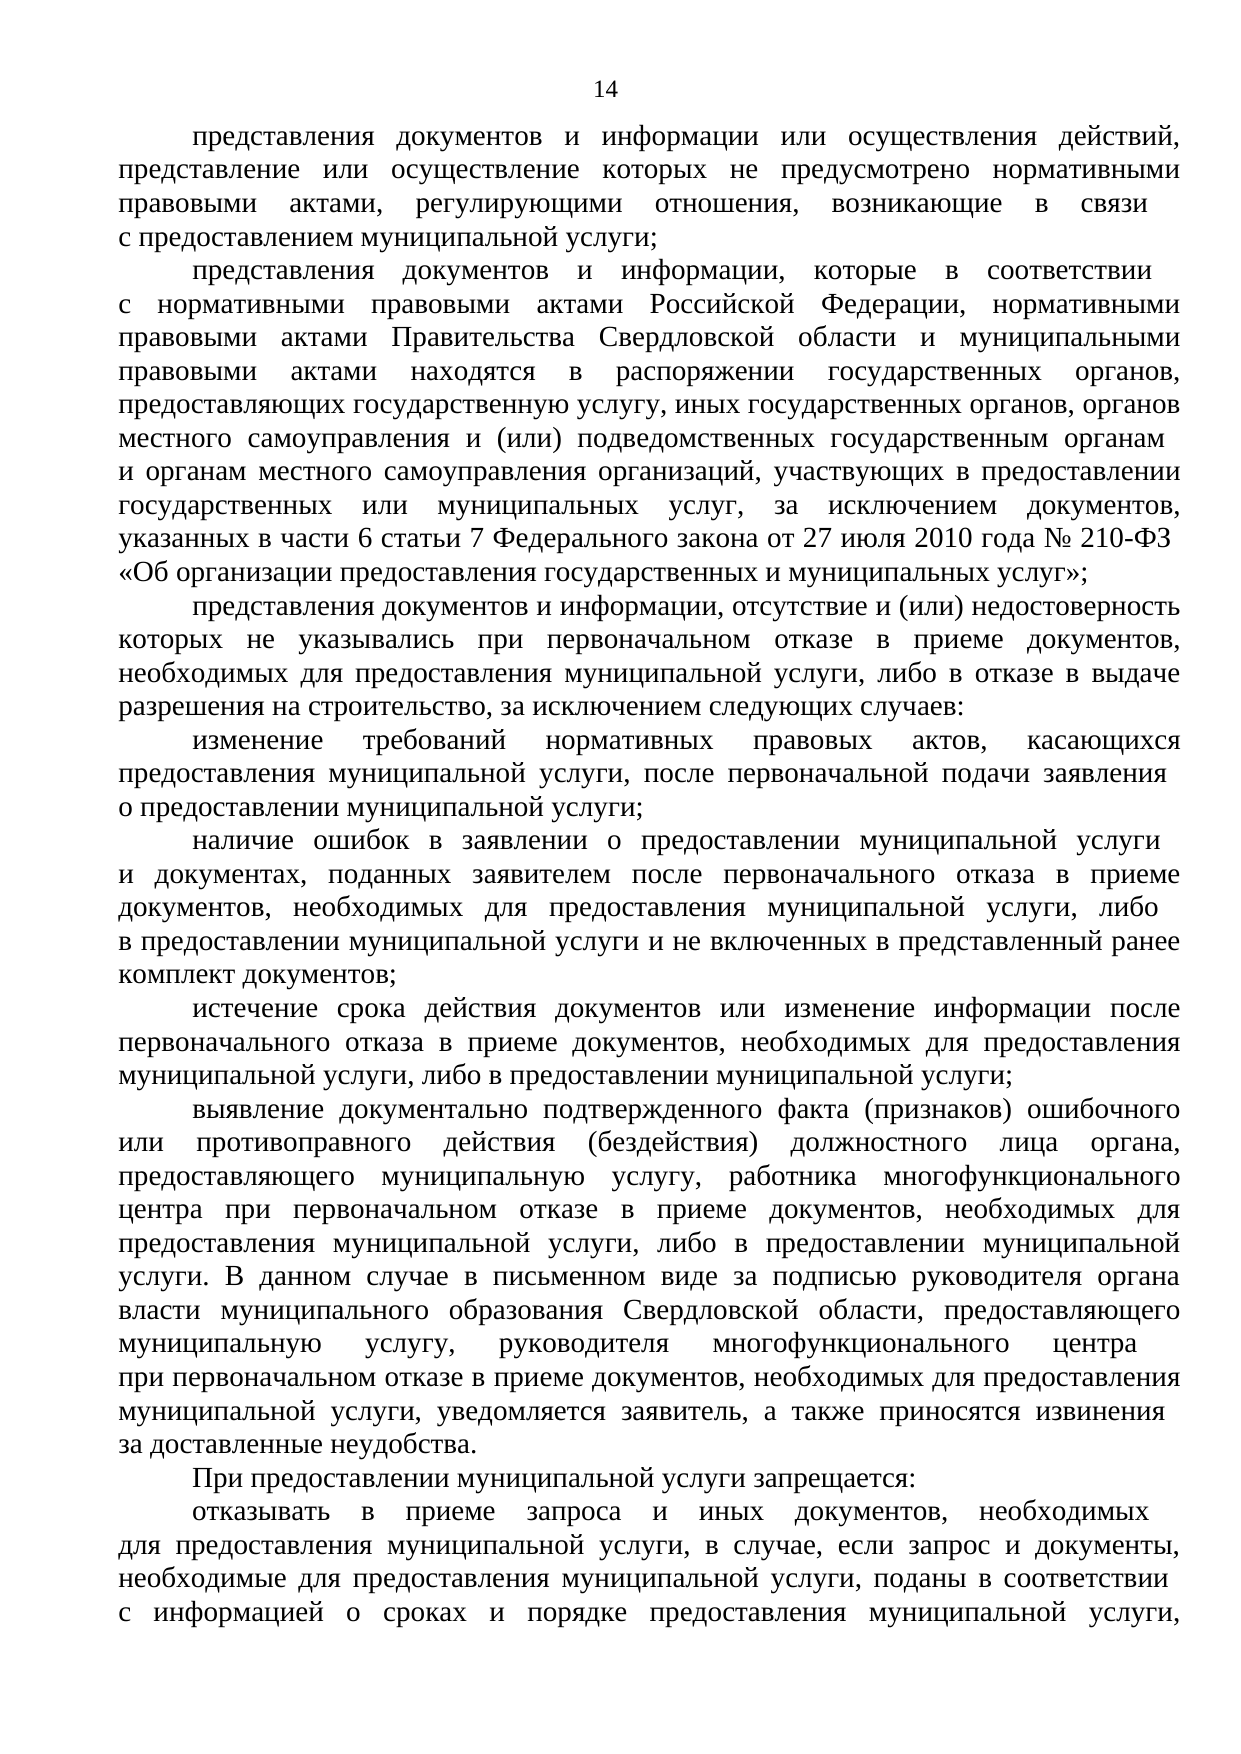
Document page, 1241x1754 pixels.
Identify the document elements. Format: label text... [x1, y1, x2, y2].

text представления документов и информации или осуществления действий, представление или осуществление которых не предусмотрено нормативными правовыми актами, регулирующими отношения, возникающие в связи с предоставлением муниципальной услуги; [118, 118, 1181, 252]
text изменение требований нормативных правовых актов, касающихся предоставления муниципальной услуги, после первоначальной подачи заявления о предоставлении муниципальной услуги; [118, 722, 1181, 822]
text наличие ошибок в заявлении о предоставлении муниципальной услуги и документах, поданных заявителем после первоначального отказа в приеме документов, необходимых для предоставления муниципальной услуги, либо в предоставлении муниципальной услуги и не включенных в представленный ранее комплект документов; [118, 822, 1181, 990]
text представления документов и информации, отсутствие и (или) недостоверность которых не указывались при первоначальном отказе в приеме документов, необходимых для предоставления муниципальной услуги, либо в отказе в выдаче разрешения на строительство, за исключением следующих случаев: [118, 588, 1181, 722]
text истечение срока действия документов или изменение информации после первоначального отказа в приеме документов, необходимых для предоставления муниципальной услуги, либо в предоставлении муниципальной услуги; [118, 990, 1181, 1091]
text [118, 1493, 1181, 1627]
text представления документов и информации, которые в соответствии с нормативными правовыми актами Российской Федерации, нормативными правовыми актами Правительства Свердловской области и муниципальными правовыми актами находятся в распоряжении государственных органов, предоставляющих государственную услугу, иных государственных органов, органов местного самоуправления и (или) подведомственных государственным органам и органам местного самоуправления организаций, участвующих в предоставлении государственных или муниципальных услуг, за исключением документов, указанных в части 6 статьи 7 Федерального закона от 27 июля 2010 года № 210-ФЗ «Об организации предоставления государственных и муниципальных услуг»; [118, 252, 1181, 588]
text выявление документально подтвержденного факта (признаков) ошибочного или противоправного действия (бездействия) должностного лица органа, предоставляющего муниципальную услугу, работника многофункционального центра при первоначальном отказе в приеме документов, необходимых для предоставления муниципальной услуги, либо в предоставлении муниципальной услуги. В данном случае в письменном виде за подписью руководителя органа власти муниципального образования Свердловской области, предоставляющего муниципальную услугу, руководителя многофункционального центра при первоначальном отказе в приеме документов, необходимых для предоставления муниципальной услуги, уведомляется заявитель, а также приносятся извинения за доставленные неудобства. [118, 1091, 1181, 1460]
text При предоставлении муниципальной услуги запрещается: [118, 1460, 1181, 1493]
